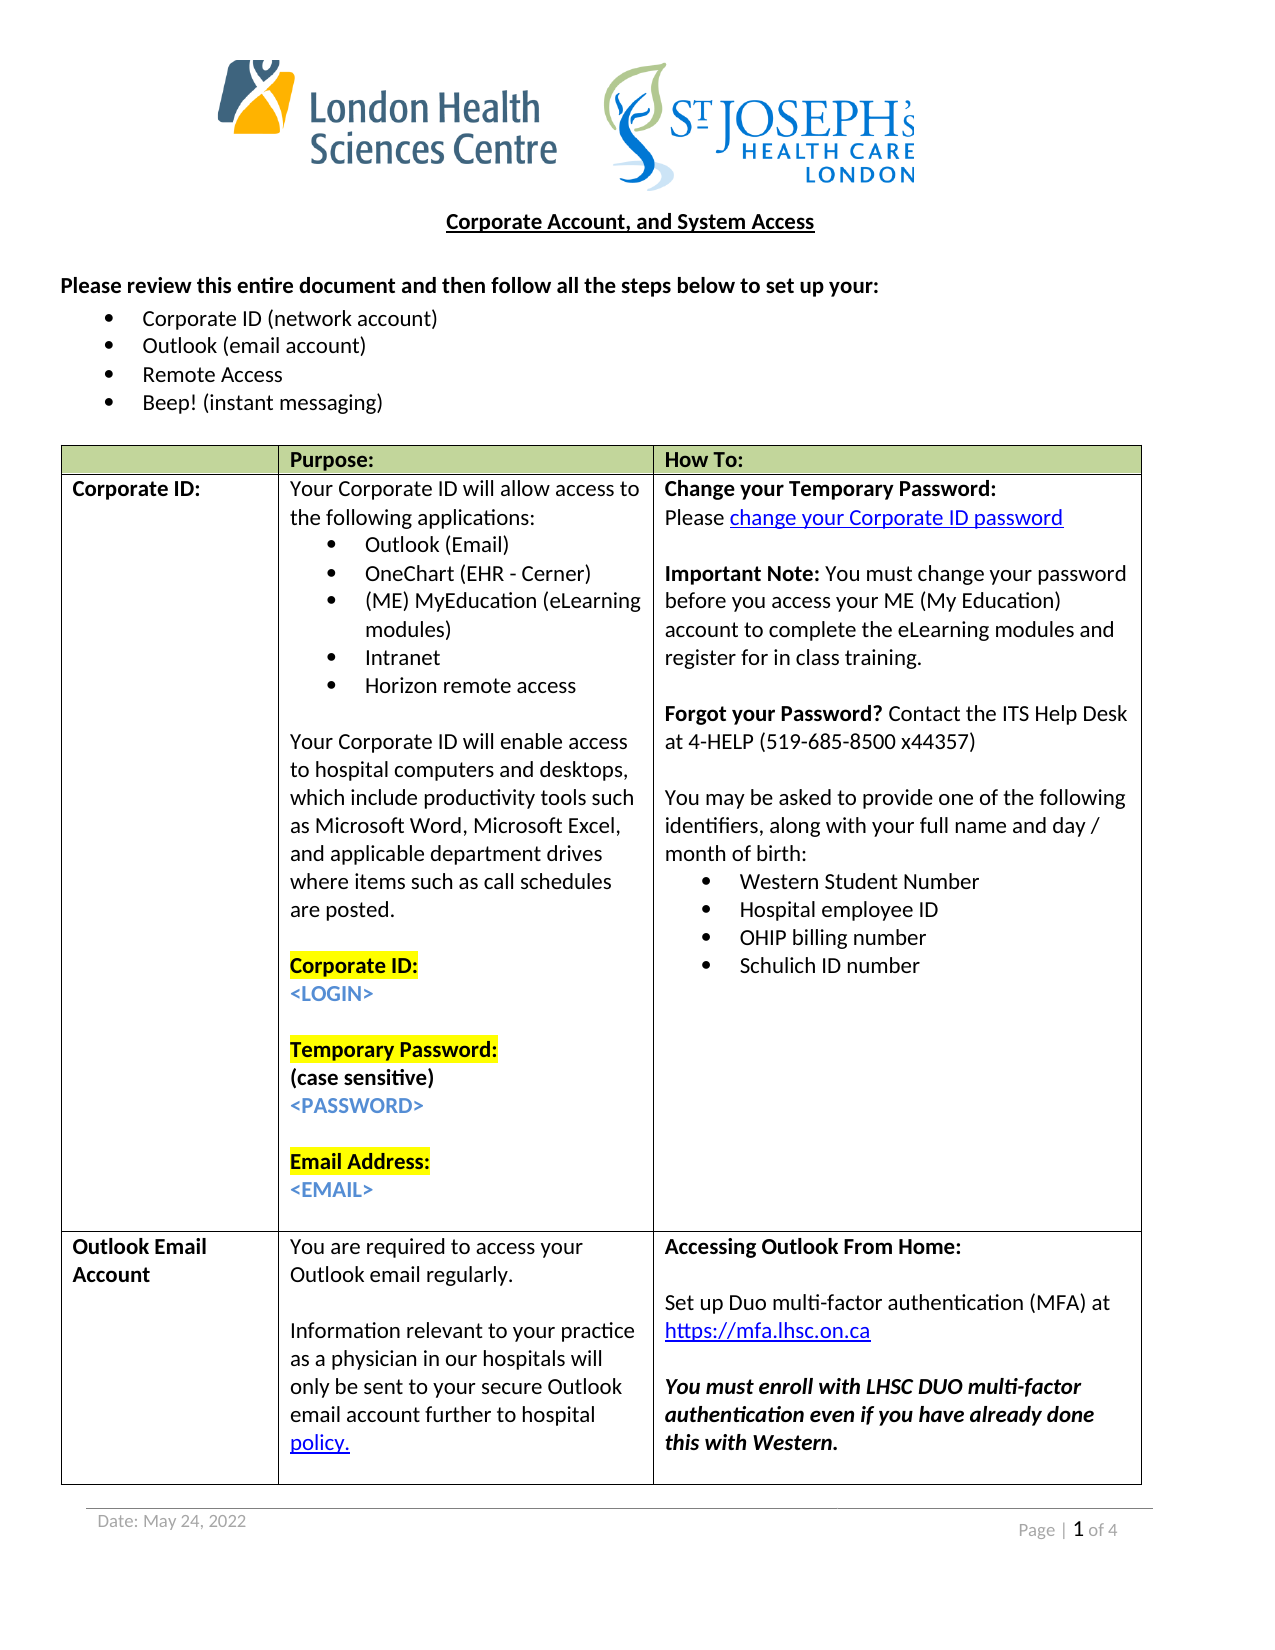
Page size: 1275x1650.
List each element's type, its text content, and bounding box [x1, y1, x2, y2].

table_cell Your Corporate ID will allow access to the following applications: Outlook (Email) OneChart (EHR - Cerner) (ME) MyEducation (eLearning modules) Intranet Horizon remote access Your Corporate ID will enable access to hospital computers and desktops, which include productivity tools such as Microsoft Word, Microsoft Excel, and applicable department drives where items such as call schedules are posted. Corporate ID: <LOGIN> Temporary Password: (case sensitive) <PASSWORD> Email Address: <EMAIL> [279, 475, 653, 1231]
table_header [62, 446, 278, 473]
text Please review this entire document and then follow all the steps below to set up your: [60, 271, 1200, 299]
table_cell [654, 1232, 1141, 1484]
list Remote Access [105, 360, 1200, 388]
list Corporate ID (network account) [105, 304, 1200, 332]
list Outlook (email account) [105, 332, 1200, 360]
table_header Purpose: [279, 446, 653, 473]
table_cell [62, 1232, 278, 1484]
table_cell Change your Temporary Password: Please change your Corporate ID password Important Note: You must change your password before you access your ME (My Education) account to complete the eLearning modules and register for in class training. Forgot your Password? Contact the ITS Help Desk at 4-HELP (519-685-8500 x44357) You may be asked to provide one of the following identifiers, along with your full name and day / month of birth: Western Student Number Hospital employee ID OHIP billing number Schulich ID number [654, 475, 1141, 1231]
table_header How To: [654, 446, 1141, 473]
text Corporate Account, and System Access [60, 207, 1200, 235]
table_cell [279, 1232, 653, 1484]
picture [217, 60, 914, 191]
list Beep! (instant messaging) [105, 388, 1200, 444]
table_cell Corporate ID: [62, 475, 278, 1231]
